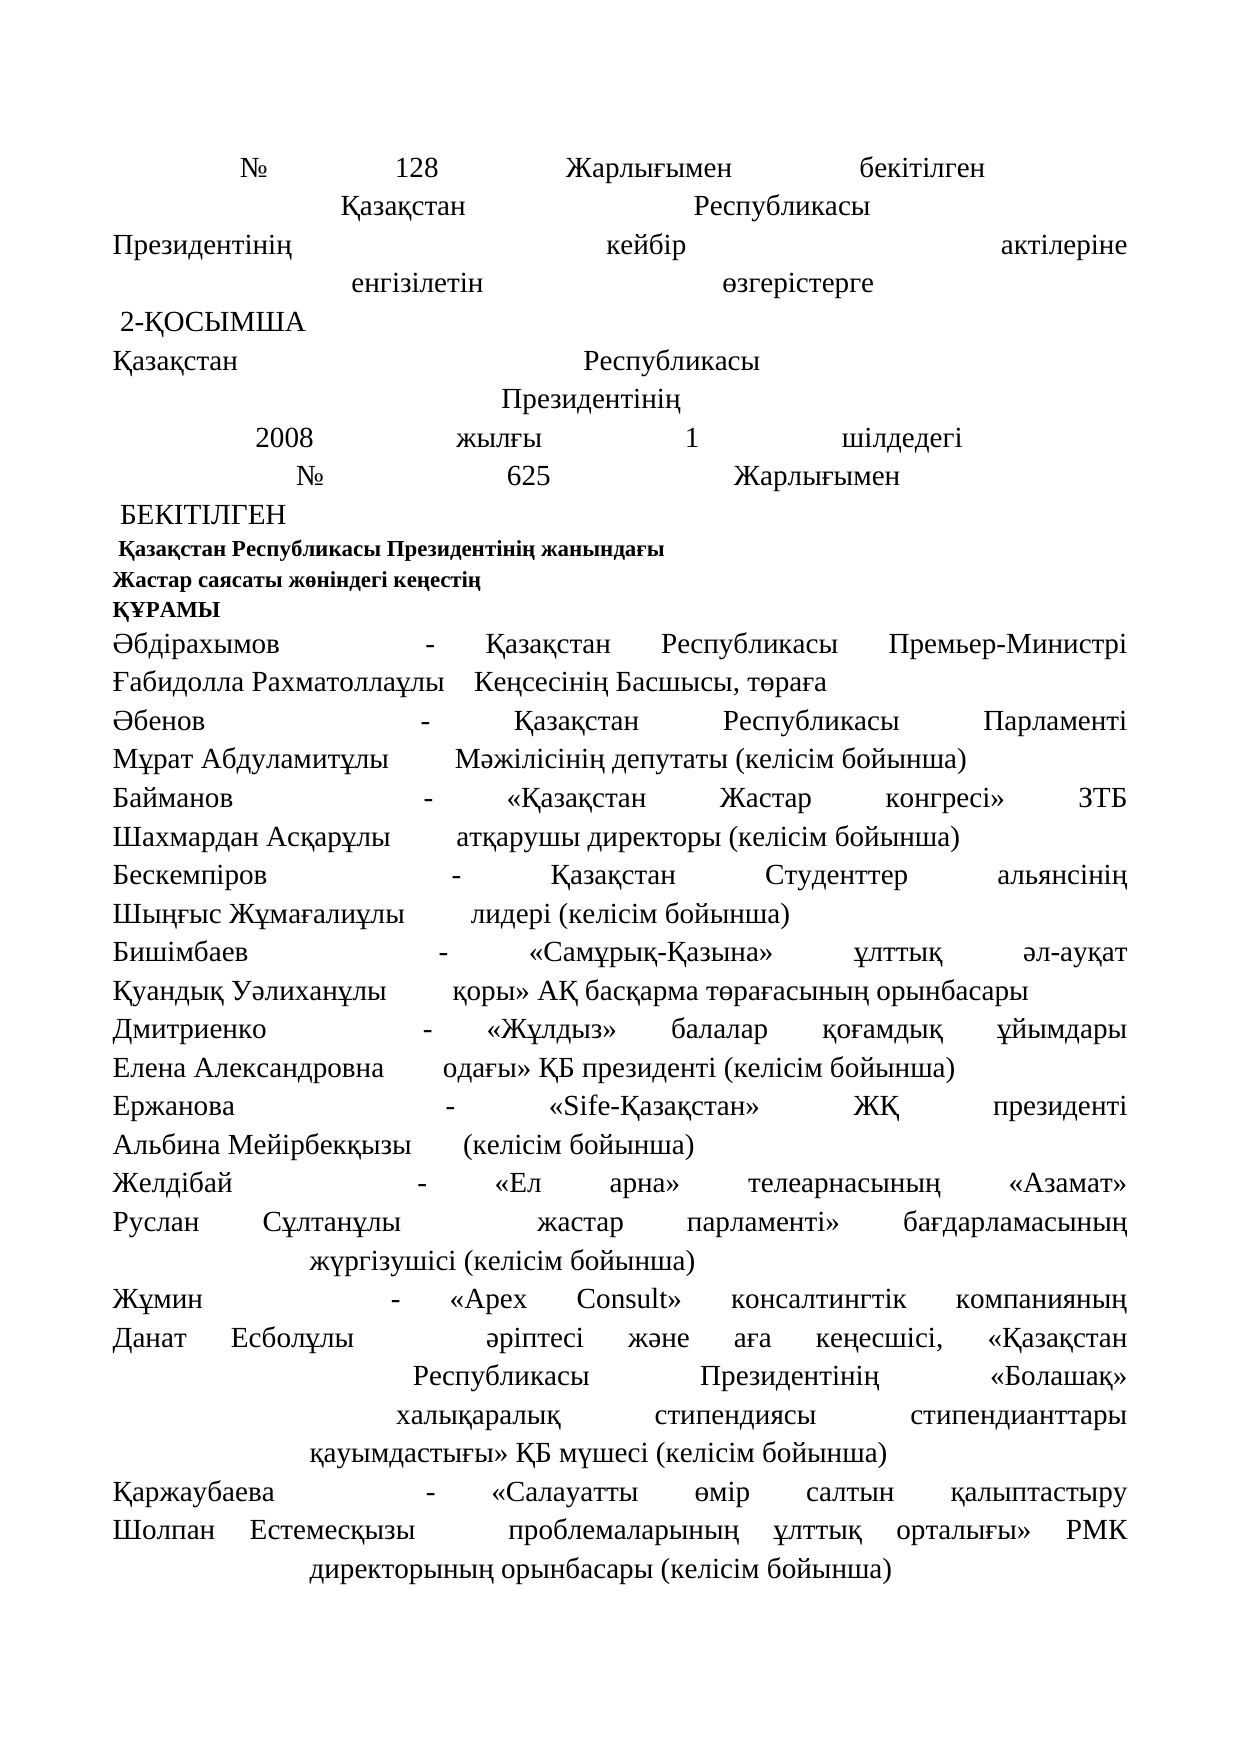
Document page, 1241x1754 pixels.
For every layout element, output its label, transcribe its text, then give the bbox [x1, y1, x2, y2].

text Бишімбаев - «Самұрық-Қазына» ұлттық әл-ауқат Қуандық Уәлиханұлы қоры» АҚ басқарма төрағасының орынбасары [112, 934, 1128, 1006]
text Желдібай - «Ел арна» телеарнасының «Азамат» Руслан Сұлтанұлы жастар парламенті» бағдарламасының жүргізушісі (келісім бойынша) [112, 1166, 1128, 1276]
text Қазақстан Республикасы Президентінің 2008 жылғы 1 шілдедегі № 625 Жарлығымен БЕКІТІЛГЕН [112, 343, 1128, 530]
text Әбенов - Қазақстан Республикасы Парламенті Мұрат Абдуламитұлы Мәжілісінің депутаты (келісім бойынша) [112, 703, 1128, 775]
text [112, 150, 1128, 338]
text Жұмин - «Арех Соnsult» консалтингтік компанияның Данат Есболұлы әріптесі және аға кеңесшісі, «Қазақстан Республикасы Президентінің «Болашақ» халықаралық стипендиясы стипендианттары қауымдастығы» ҚБ мүшесі (келісім бойынша) [112, 1281, 1128, 1469]
text Дмитриенко - «Жұлдыз» балалар қоғамдық ұйымдары Елена Александровна одағы» ҚБ президенті (келісім бойынша) [112, 1011, 1128, 1083]
text Әбдірахымов - Қазақстан Республикасы Премьер-Министрі Ғабидолла Рахматоллаұлы Кеңсесінің Басшысы, төраға [112, 626, 1128, 698]
text Байманов - «Қазақстан Жастар конгресі» ЗТБ Шахмардан Асқарұлы атқарушы директоры (келісім бойынша) [112, 780, 1128, 852]
text Қаржаубаева - «Салауатты өмір салтын қалыптастыру Шолпан Естемесқызы проблемаларының ұлттық орталығы» РМК директорының орынбасары (келісім бойынша) [112, 1474, 1128, 1584]
text Қазақстан Республикасы Президентінің жанындағы Жастар саясаты жөніндегі кеңестің ҚҰРАМЫ [112, 535, 1128, 622]
text Бескемпіров - Қазақстан Студенттер альянсінің Шыңғыс Жұмағалиұлы лидері (келісім бойынша) [112, 857, 1128, 929]
text Ержанова - «Sіfе-Қазақстан» ЖҚ президенті Альбина Мейірбекқызы (келісім бойынша) [112, 1088, 1128, 1161]
